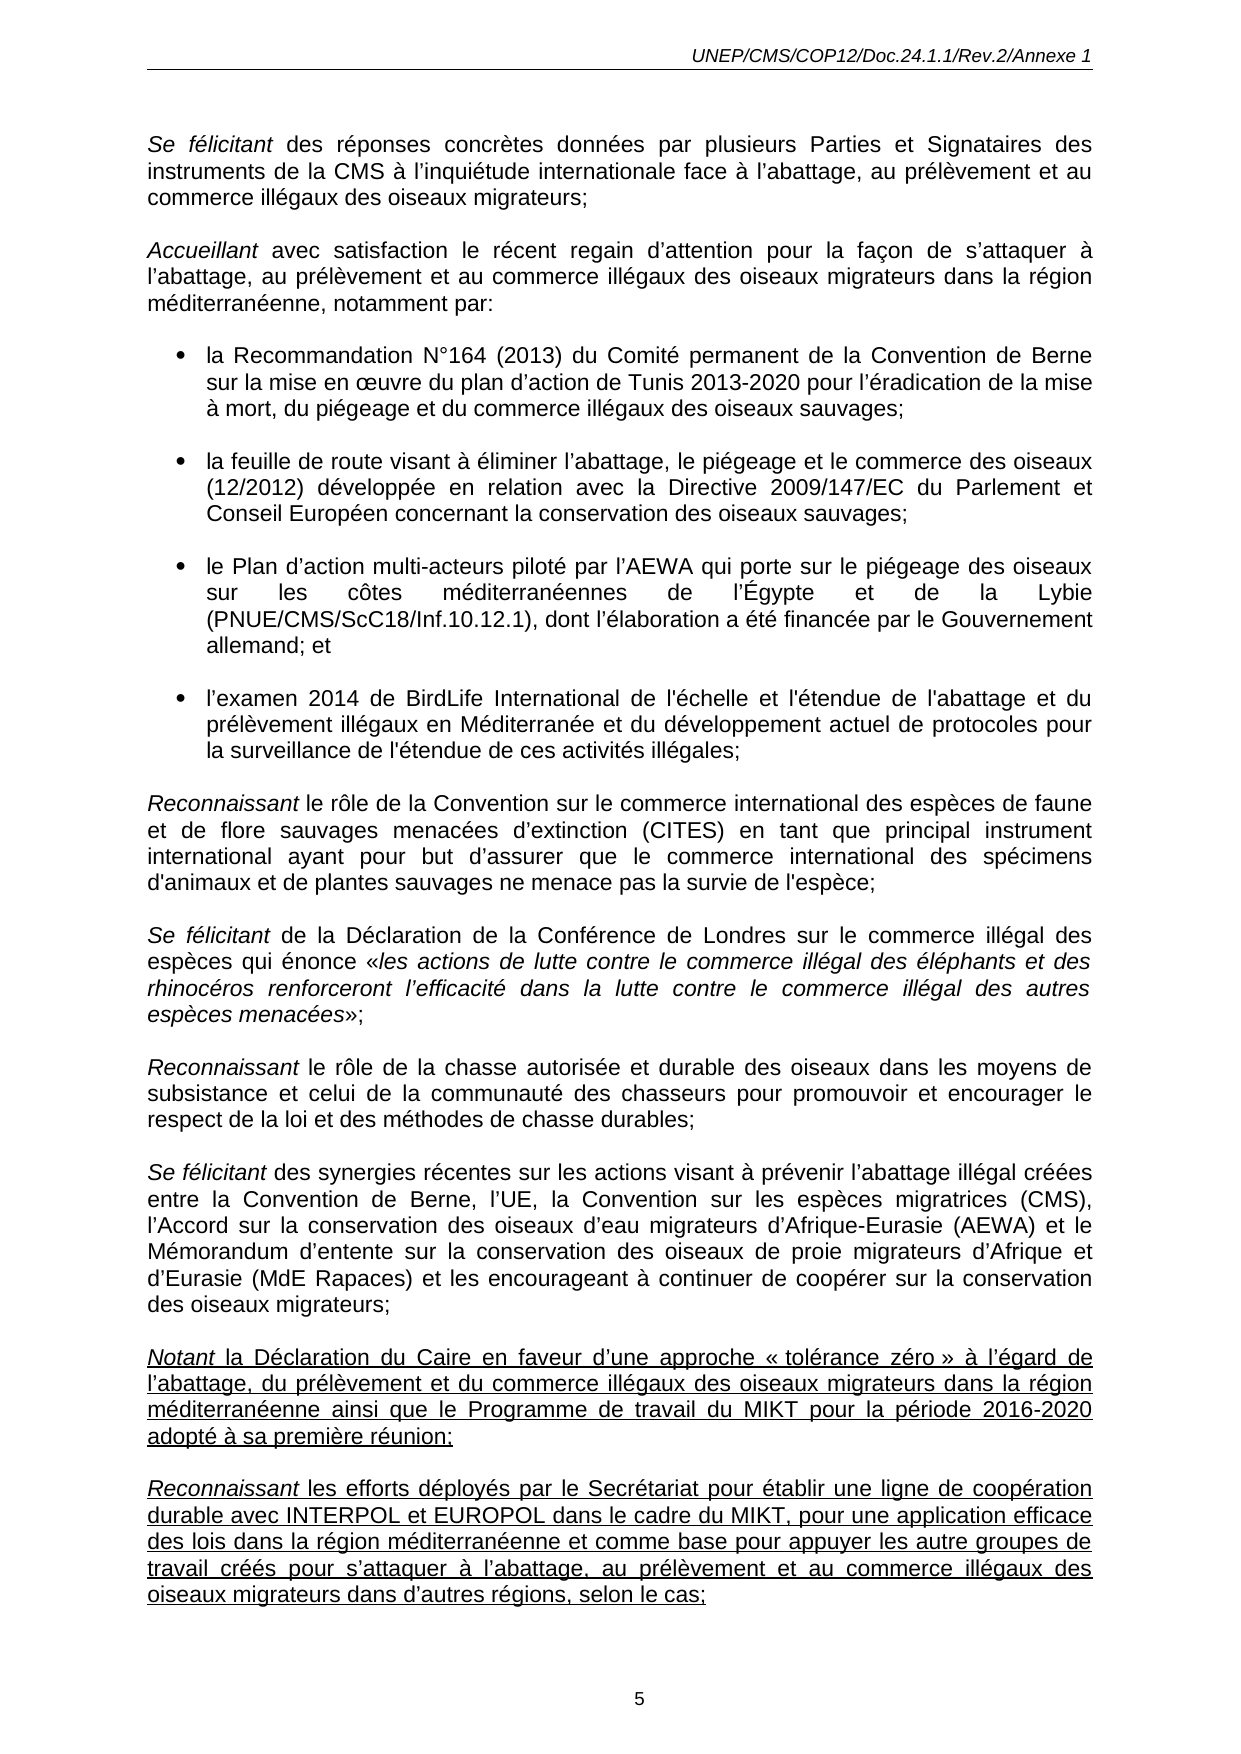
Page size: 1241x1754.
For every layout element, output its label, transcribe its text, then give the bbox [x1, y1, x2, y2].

list l’examen 2014 de BirdLife International de l'échelle et l'étendue de l'abattage et du prélèvement illégaux en Méditerranée et du développement actuel de protocoles pour la surveillance de l'étendue de ces activités illégales; [177, 685, 1093, 764]
list la feuille de route visant à éliminer l’abattage, le piégeage et le commerce des oiseaux (12/2012) développée en relation avec la Directive 2009/147/EC du Parlement et Conseil Européen concernant la conservation des oiseaux sauvages; [177, 448, 1093, 527]
text Reconnaissant les efforts déployés par le Secrétariat pour établir une ligne de coopération durable avec INTERPOL et EUROPOL dans le cadre du MIKT, pour une application efficace des lois dans la région méditerranéenne et comme base pour appuyer les autre groupes de travail créés pour s’attaquer à l’abattage, au prélèvement et au commerce illégaux des oiseaux migrateurs dans d’autres régions, selon le cas; [147, 1579, 1093, 1607]
text Reconnaissant les efforts déployés par le Secrétariat pour établir une ligne de coopération durable avec INTERPOL et EUROPOL dans le cadre du MIKT, pour une application efficace des lois dans la région méditerranéenne et comme base pour appuyer les autre groupes de travail créés pour s’attaquer à l’abattage, au prélèvement et au commerce illégaux des oiseaux migrateurs dans d’autres régions, selon le cas; [147, 1499, 1093, 1525]
text Reconnaissant le rôle de la Convention sur le commerce international des espèces de faune et de flore sauvages menacées d’extinction (CITES) en tant que principal instrument international ayant pour but d’assurer que le commerce international des spécimens d'animaux et de plantes sauvages ne menace pas la survie de l'espèce; [147, 790, 1093, 896]
list le Plan d’action multi-acteurs piloté par l’AEWA qui porte sur le piégeage des oiseaux sur les côtes méditerranéennes de l’Égypte et de la Lybie (PNUE/CMS/ScC18/Inf.10.12.1), dont l’élaboration a été financée par le Gouvernement allemand; et [177, 553, 1093, 658]
text Notant la Déclaration du Caire en faveur d’une approche « tolérance zéro » à l’égard de l’abattage, du prélèvement et du commerce illégaux des oiseaux migrateurs dans la région méditerranéenne ainsi que le Programme de travail du MIKT pour la période 2016-2020 adopté à sa première réunion; [147, 1344, 1093, 1366]
text Notant la Déclaration du Caire en faveur d’une approche « tolérance zéro » à l’égard de l’abattage, du prélèvement et du commerce illégaux des oiseaux migrateurs dans la région méditerranéenne ainsi que le Programme de travail du MIKT pour la période 2016-2020 adopté à sa première réunion; [147, 1394, 1093, 1419]
text Notant la Déclaration du Caire en faveur d’une approche « tolérance zéro » à l’égard de l’abattage, du prélèvement et du commerce illégaux des oiseaux migrateurs dans la région méditerranéenne ainsi que le Programme de travail du MIKT pour la période 2016-2020 adopté à sa première réunion; [147, 1368, 1093, 1393]
text Accueillant avec satisfaction le récent regain d’attention pour la façon de s’attaquer à l’abattage, au prélèvement et au commerce illégaux des oiseaux migrateurs dans la région méditerranéenne, notamment par: [147, 237, 1093, 316]
text Reconnaissant les efforts déployés par le Secrétariat pour établir une ligne de coopération durable avec INTERPOL et EUROPOL dans le cadre du MIKT, pour une application efficace des lois dans la région méditerranéenne et comme base pour appuyer les autre groupes de travail créés pour s’attaquer à l’abattage, au prélèvement et au commerce illégaux des oiseaux migrateurs dans d’autres régions, selon le cas; [147, 1526, 1093, 1577]
text Reconnaissant le rôle de la chasse autorisée et durable des oiseaux dans les moyens de subsistance et celui de la communauté des chasseurs pour promouvoir et encourager le respect de la loi et des méthodes de chasse durables; [147, 1054, 1093, 1133]
text Se félicitant de la Déclaration de la Conférence de Londres sur le commerce illégal des espèces qui énonce «les actions de lutte contre le commerce illégal des éléphants et des rhinocéros renforceront l’efficacité dans la lutte contre le commerce illégal des autres espèces menacées»; [147, 922, 1093, 1027]
text Se félicitant des réponses concrètes données par plusieurs Parties et Signataires des instruments de la CMS à l’inquiétude internationale face à l’abattage, au prélèvement et au commerce illégaux des oiseaux migrateurs; [147, 131, 1093, 210]
text Se félicitant des synergies récentes sur les actions visant à prévenir l’abattage illégal créées entre la Convention de Berne, l’UE, la Convention sur les espèces migratrices (CMS), l’Accord sur la conservation des oiseaux d’eau migrateurs d’Afrique-Eurasie (AEWA) et le Mémorandum d’entente sur la conservation des oiseaux de proie migrateurs d’Afrique et d’Eurasie (MdE Rapaces) et les encourageant à continuer de coopérer sur la conservation des oiseaux migrateurs; [147, 1159, 1093, 1317]
list la Recommandation N°164 (2013) du Comité permanent de la Convention de Berne sur la mise en œuvre du plan d’action de Tunis 2013-2020 pour l’éradication de la mise à mort, du piégeage et du commerce illégaux des oiseaux sauvages; [177, 342, 1093, 421]
text Notant la Déclaration du Caire en faveur d’une approche « tolérance zéro » à l’égard de l’abattage, du prélèvement et du commerce illégaux des oiseaux migrateurs dans la région méditerranéenne ainsi que le Programme de travail du MIKT pour la période 2016-2020 adopté à sa première réunion; [147, 1420, 1093, 1449]
